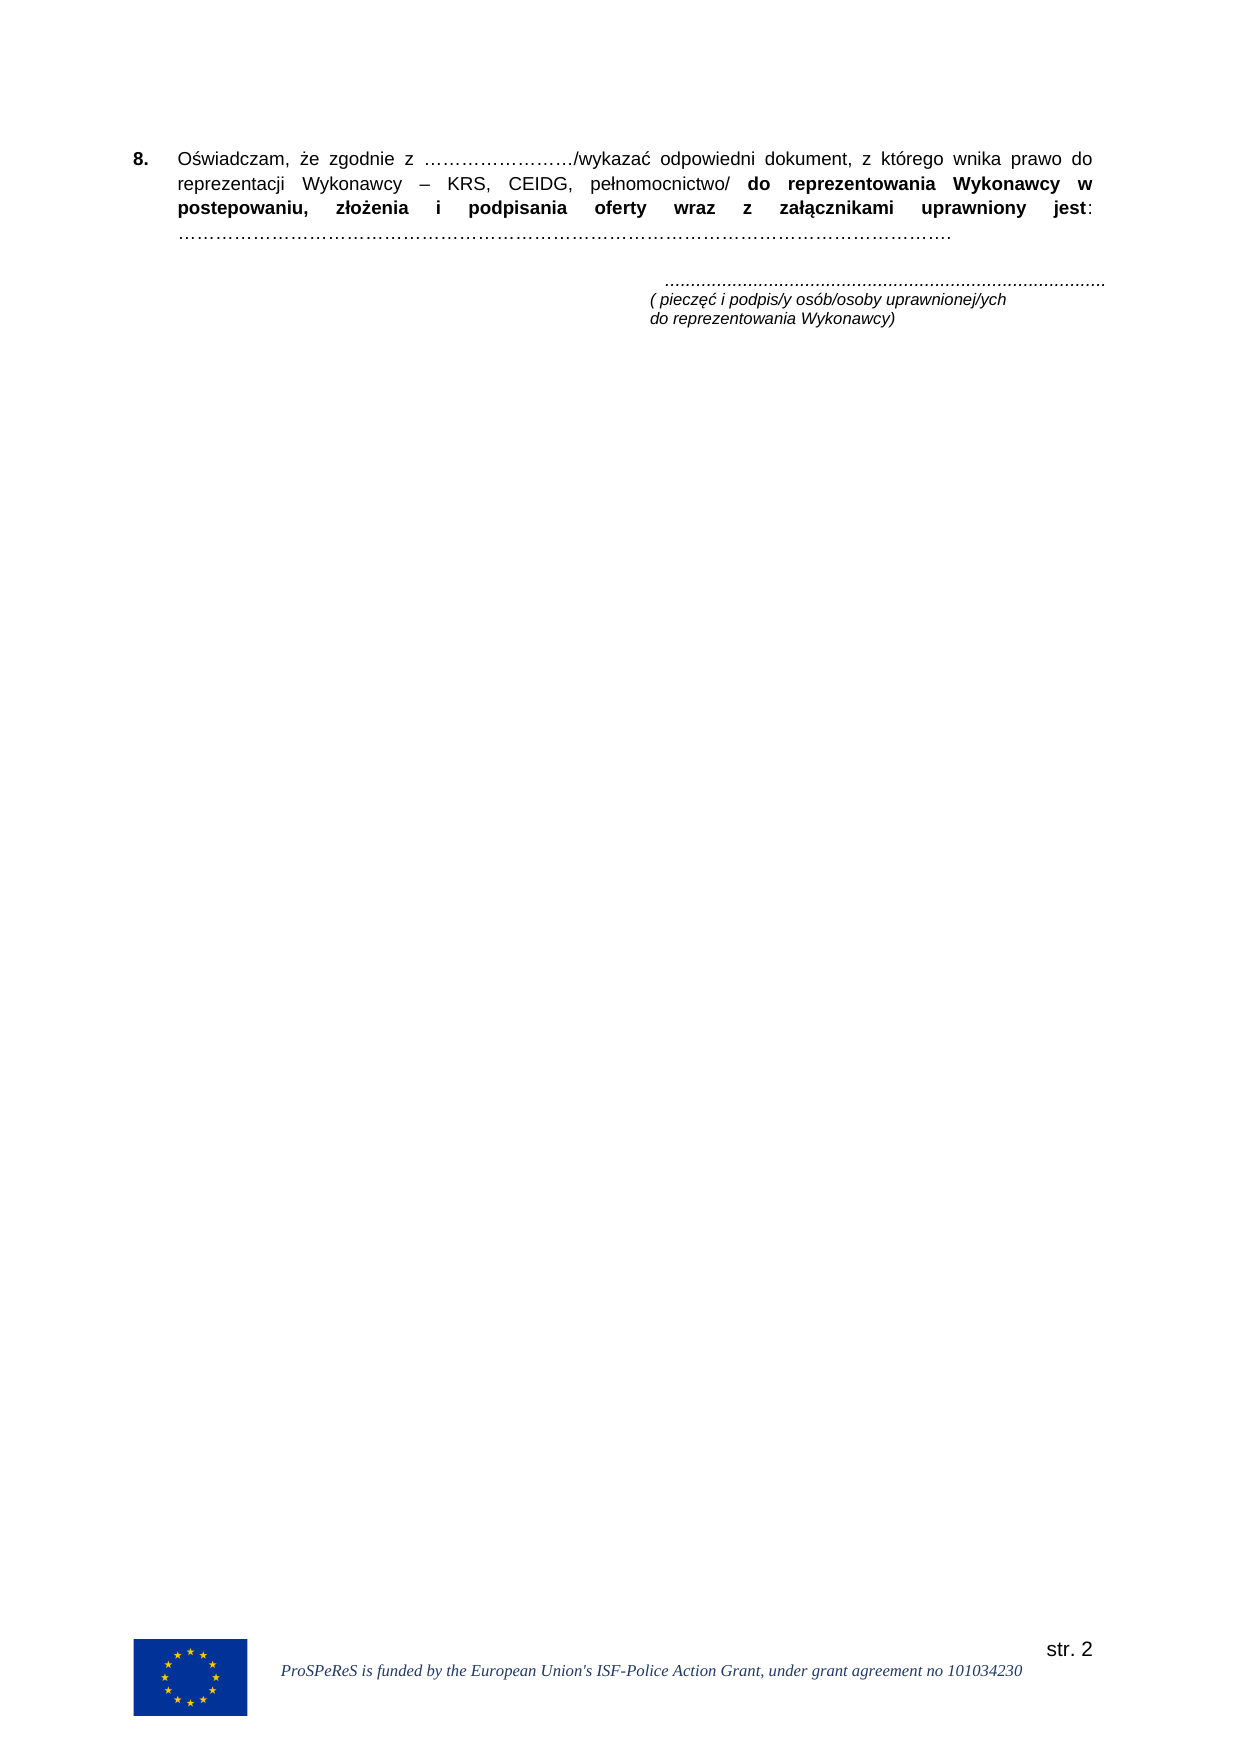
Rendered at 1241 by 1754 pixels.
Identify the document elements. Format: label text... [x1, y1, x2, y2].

text ..................................................................................... [162, 268, 1107, 290]
list Oświadczam, że zgodnie z ……………………/wykazać odpowiedni dokument, z którego wnika prawo do reprezentacji Wykonawcy – KRS, CEIDG, pełnomocnictwo/ do reprezentowania Wykonawcy w postepowaniu, złożenia i podpisania oferty wraz z załącznikami uprawniony jest: ……………………………………………………………………………………………………………. [133, 148, 1093, 243]
text do reprezentowania Wykonawcy) [650, 309, 1152, 328]
picture [133, 1639, 248, 1716]
text ( pieczęć i podpis/y osób/osoby uprawnionej/ych [650, 290, 1152, 309]
